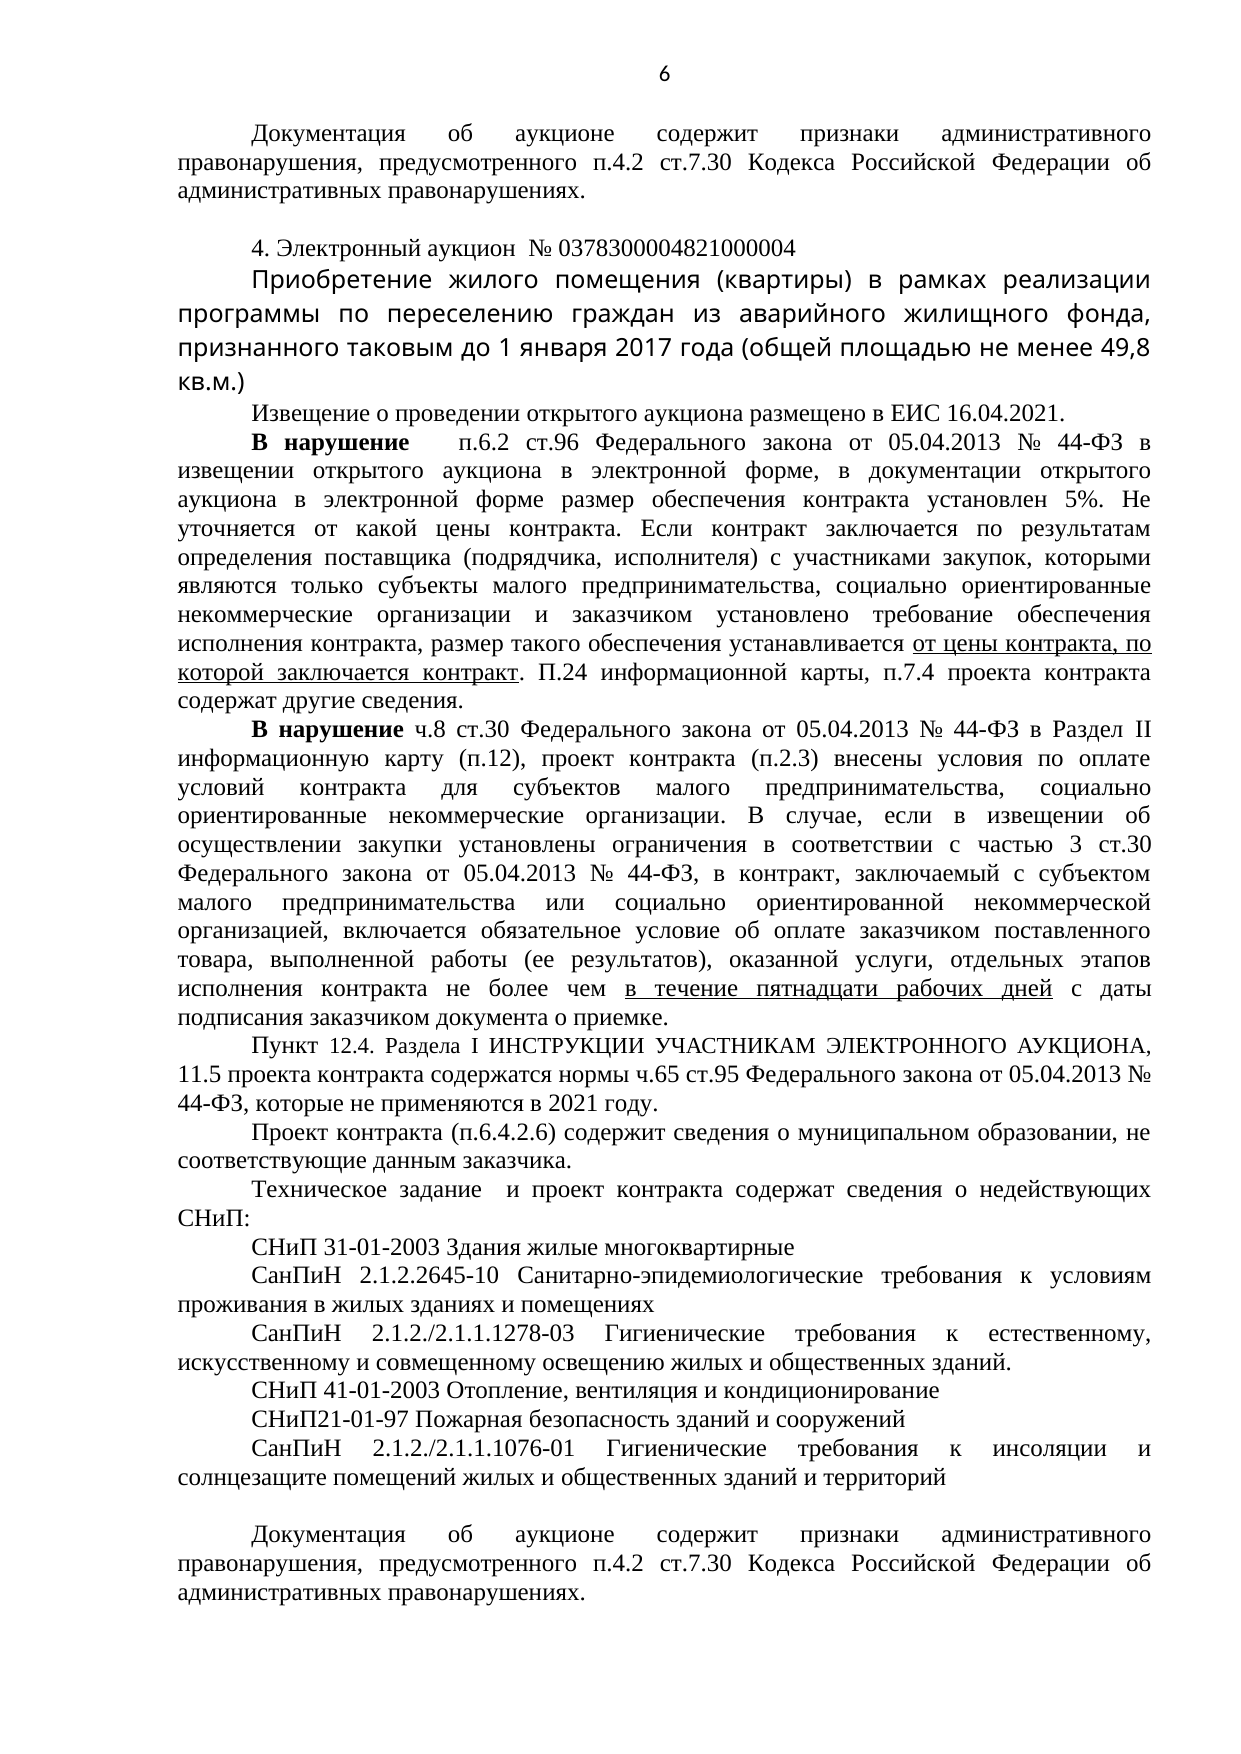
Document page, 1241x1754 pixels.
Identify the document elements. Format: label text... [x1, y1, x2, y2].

text Документация об аукционе содержит признаки административного правонарушения, предусмотренного п.4.2 ст.7.30 Кодекса Российской Федерации об административных правонарушениях. [177, 118, 1152, 204]
text СанПиН 2.1.2./2.1.1.1278-03 Гигиенические требования к естественному, искусственному и совмещенному освещению жилых и общественных зданий. [177, 1318, 1152, 1376]
text Документация об аукционе содержит признаки административного правонарушения, предусмотренного п.4.2 ст.7.30 Кодекса Российской Федерации об административных правонарушениях. [177, 1519, 1152, 1606]
text СНиП 41-01-2003 Отопление, вентиляция и кондиционирование [177, 1376, 1152, 1404]
text В нарушение п.6.2 ст.96 Федерального закона от 05.04.2013 № 44-ФЗ в извещении открытого аукциона в электронной форме, в документации открытого аукциона в электронной форме размер обеспечения контракта установлен 5%. Не уточняется от какой цены контракта. Если контракт заключается по результатам определения поставщика (подрядчика, исполнителя) с участниками закупок, которыми являются только субъекты малого предпринимательства, социально ориентированные некоммерческие организации и заказчиком установлено требование обеспечения исполнения контракта, размер такого обеспечения устанавливается от цены контракта, по которой заключается контракт. П.24 информационной карты, п.7.4 проекта контракта содержат другие сведения. [177, 427, 1152, 714]
text Техническое задание и проект контракта содержат сведения о недействующих СНиП: [177, 1174, 1152, 1232]
text СанПиН 2.1.2.2645-10 Санитарно-эпидемиологические требования к условиям проживания в жилых зданиях и помещениях [177, 1261, 1152, 1318]
text СанПиН 2.1.2./2.1.1.1076-01 Гигиенические требования к инсоляции и солнцезащите помещений жилых и общественных зданий и территорий [177, 1433, 1152, 1491]
text Приобретение жилого помещения (квартиры) в рамках реализации программы по переселению граждан из аварийного жилищного фонда, признанного таковым до 1 января 2017 года (общей площадью не менее 49,8 кв.м.) [177, 262, 1152, 398]
text Извещение о проведении открытого аукциона размещено в ЕИС 16.04.2021. [177, 398, 1152, 427]
text СНиП21-01-97 Пожарная безопасность зданий и сооружений [177, 1404, 1152, 1433]
text 4. Электронный аукцион № 0378300004821000004 [177, 233, 1152, 262]
text СНиП 31-01-2003 Здания жилые многоквартирные [177, 1232, 1152, 1261]
text Проект контракта (п.6.4.2.6) содержит сведения о муниципальном образовании, не соответствующие данным заказчика. [177, 1117, 1152, 1174]
text В нарушение ч.8 ст.30 Федерального закона от 05.04.2013 № 44-ФЗ в Раздел II информационную карту (п.12), проект контракта (п.2.3) внесены условия по оплате условий контракта для субъектов малого предпринимательства, социально ориентированные некоммерческие организации. В случае, если в извещении об осуществлении закупки установлены ограничения в соответствии с частью 3 ст.30 Федерального закона от 05.04.2013 № 44-ФЗ, в контракт, заключаемый с субъектом малого предпринимательства или социально ориентированной некоммерческой организацией, включается обязательное условие об оплате заказчиком поставленного товара, выполненной работы (ее результатов), оказанной услуги, отдельных этапов исполнения контракта не более чем в течение пятнадцати рабочих дней с даты подписания заказчиком документа о приемке. [177, 714, 1152, 1031]
text Пункт 12.4. Раздела I инструкциИ участникам ЭЛЕКТРОННОГО АУКЦИОНА, 11.5 проекта контракта содержатся нормы ч.65 ст.95 Федерального закона от 05.04.2013 № 44-ФЗ, которые не применяются в 2021 году. [177, 1031, 1152, 1117]
